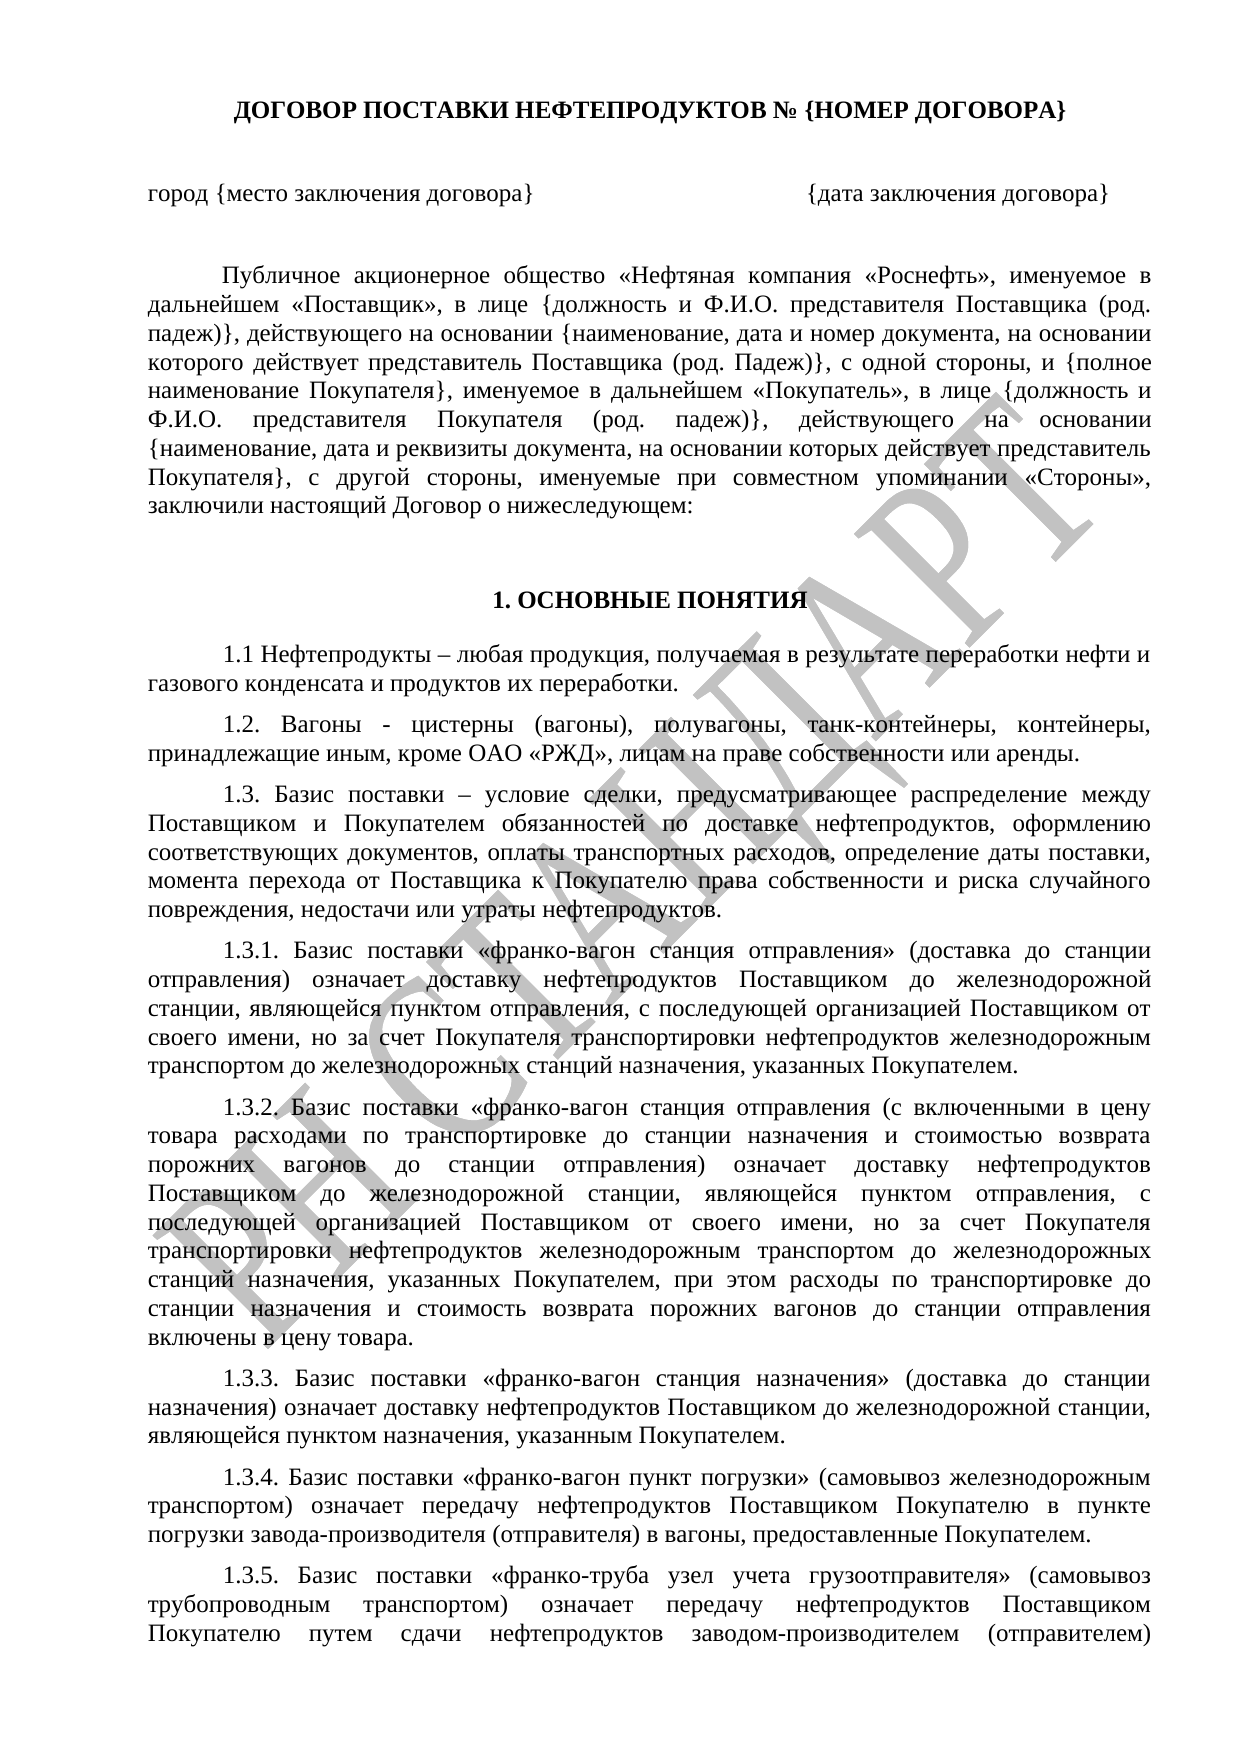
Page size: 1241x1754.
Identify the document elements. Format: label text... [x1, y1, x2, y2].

text 1. ОСНОВНЫЕ ПОНЯТИЯ [148, 586, 1152, 614]
text город {место заключения договора} {дата заключения договора} [148, 178, 1152, 207]
list Публичное акционерное общество «Нефтяная компания «Роснефть», именуемое в дальнейшем «Поставщик», в лице {должность и Ф.И.О. представителя Поставщика (род. падеж)}, действующего на основании {наименование, дата и номер документа, на основании которого действует представитель Поставщика (род. Падеж)}, с одной стороны, и {полное наименование Покупателя}, именуемое в дальнейшем «Покупатель», в лице {должность и Ф.И.О. представителя Покупателя (род. падеж)}, действующего на основании {наименование, дата и реквизиты документа, на основании которых действует представитель Покупателя}, с другой стороны, именуемые при совместном упоминании «Стороны», заключили настоящий Договор о нижеследующем: [148, 261, 1152, 519]
text 1.3.4. Базис поставки «франко-вагон пункт погрузки» (самовывоз железнодорожным транспортом) означает передачу нефтепродуктов Поставщиком Покупателю в пункте погрузки завода-производителя (отправителя) в вагоны, предоставленные Покупателем. [148, 1462, 1152, 1548]
text 1.3.1. Базис поставки «франко-вагон станция отправления» (доставка до станции отправления) означает доставку нефтепродуктов Поставщиком до железнодорожной станции, являющейся пунктом отправления, с последующей организацией Поставщиком от своего имени, но за счет Покупателя транспортировки нефтепродуктов железнодорожным транспортом до железнодорожных станций назначения, указанных Покупателем. [148, 936, 1152, 1079]
text 1.3. Базис поставки – условие сделки, предусматривающее распределение между Поставщиком и Покупателем обязанностей по доставке нефтепродуктов, оформлению соответствующих документов, оплаты транспортных расходов, определение даты поставки, момента перехода от Поставщика к Покупателю права собственности и риска случайного повреждения, недостачи или утраты нефтепродуктов. [148, 779, 1152, 923]
text 1.2. Вагоны - цистерны (вагоны), полувагоны, танк-контейнеры, контейнеры, принадлежащие иным, кроме ОАО «РЖД», лицам на праве собственности или аренды. [148, 709, 1152, 767]
text 1.3.3. Базис поставки «франко-вагон станция назначения» (доставка до станции назначения) означает доставку нефтепродуктов Поставщиком до железнодорожной станции, являющейся пунктом назначения, указанным Покупателем. [148, 1363, 1152, 1449]
text 1.1 Нефтепродукты – любая продукция, получаемая в результате переработки нефти и газового конденсата и продуктов их переработки. [148, 639, 1152, 697]
text ДОГОВОР ПОСТАВКИ НЕФТЕПРОДУКТОВ № {Номер договора} [148, 96, 1152, 124]
text 1.3.2. Базис поставки «франко-вагон станция отправления (с включенными в цену товара расходами по транспортировке до станции назначения и стоимостью возврата порожних вагонов до станции отправления) означает доставку нефтепродуктов Поставщиком до железнодорожной станции, являющейся пунктом отправления, с последующей организацией Поставщиком от своего имени, но за счет Покупателя транспортировки нефтепродуктов железнодорожным транспортом до железнодорожных станций назначения, указанных Покупателем, при этом расходы по транспортировке до станции назначения и стоимость возврата порожних вагонов до станции отправления включены в цену товара. [148, 1092, 1152, 1351]
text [148, 1561, 1152, 1647]
